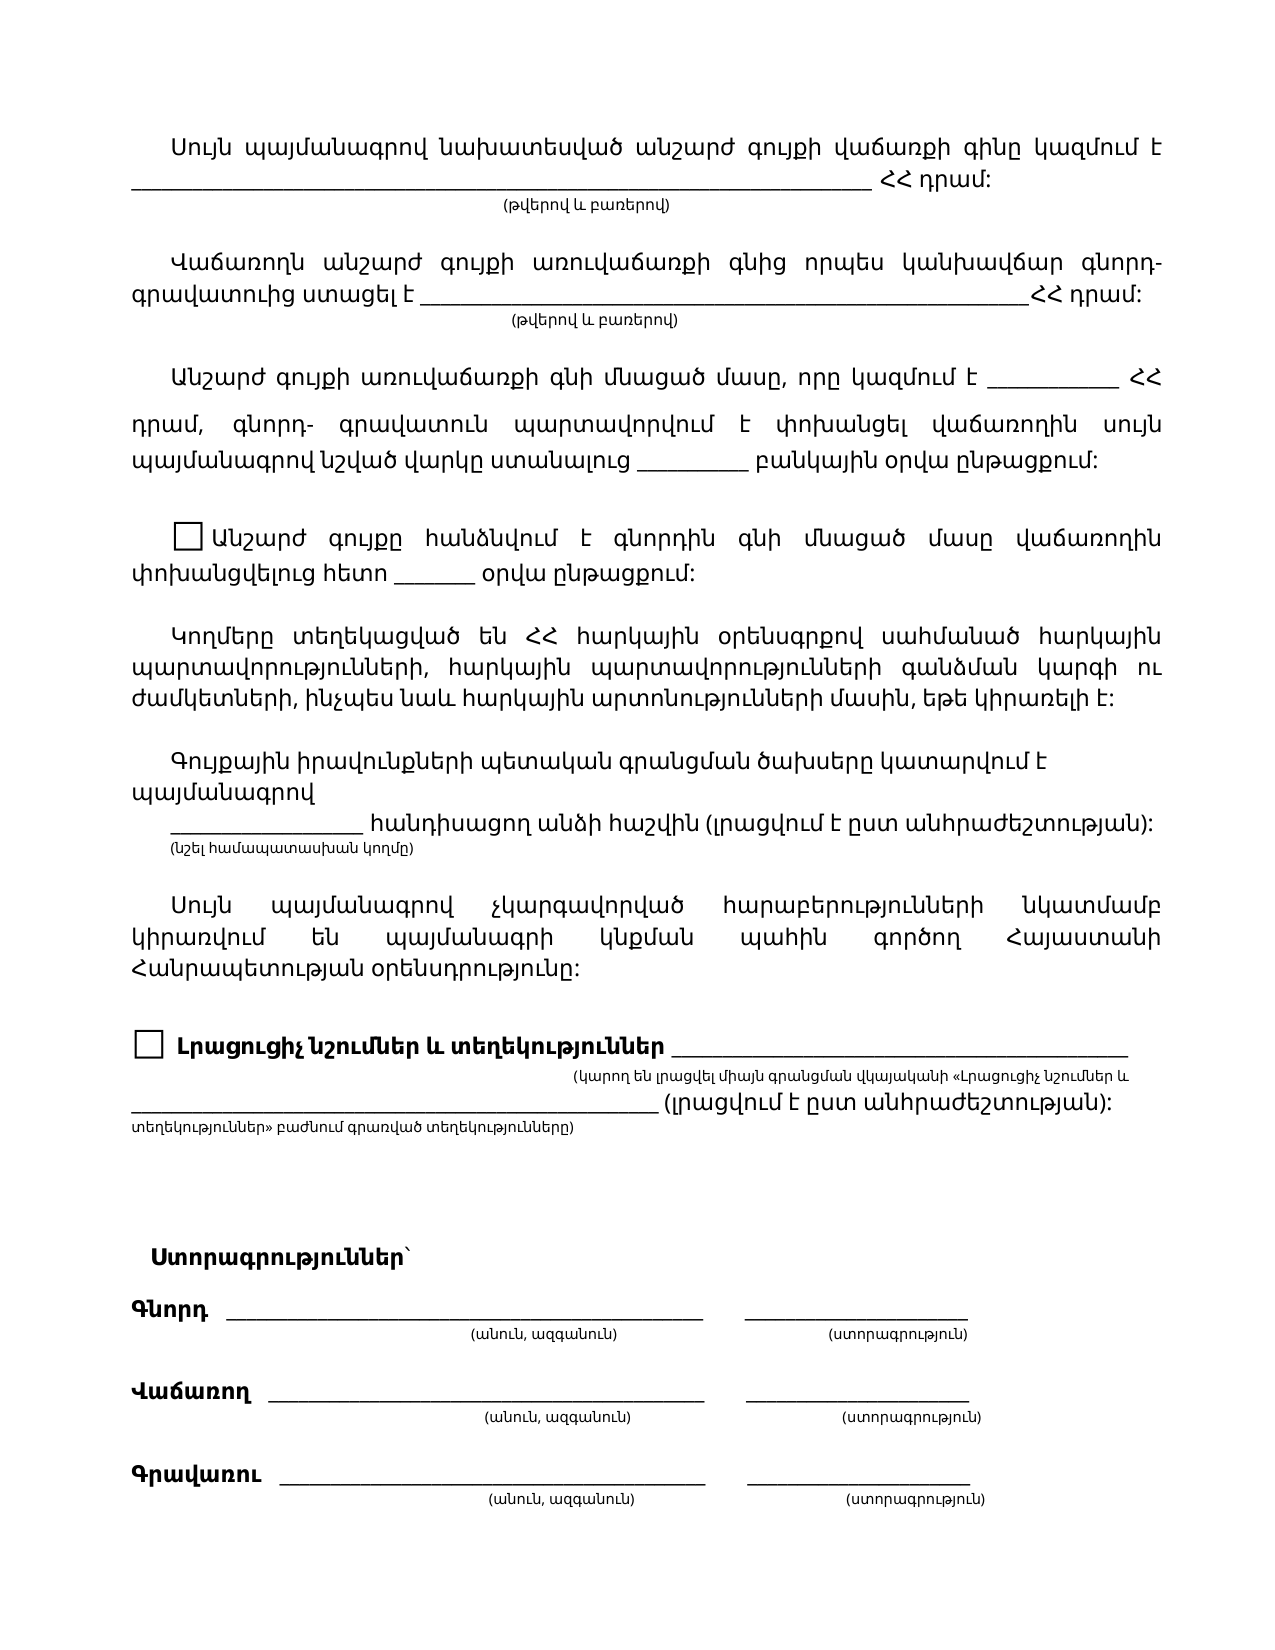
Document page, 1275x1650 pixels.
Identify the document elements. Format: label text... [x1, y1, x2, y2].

text Գնորդ _______________________________________________ ______________________ [131, 1293, 1162, 1324]
text Ստորագրություններ՝ [131, 1241, 1162, 1272]
text Վաճառող ___________________________________________ ______________________ [131, 1375, 1162, 1406]
text Կողմերը տեղեկացված են ՀՀ հարկային օրենսգրքով սահմանած հարկային պարտավորությունների, հարկային պարտավորությունների գանձման կարգի ու ժամկետների, ինչպես նաև հարկային արտոնությունների մասին, եթե կիրառելի է: [131, 619, 1162, 713]
text □ Լրացուցիչ նշումներ և տեղեկություններ _____________________________________________ [131, 1014, 1162, 1066]
text ___________________ հանդիսացող անձի հաշվին (լրացվում է ըստ անհրաժեշտության): [131, 807, 1162, 838]
text Գույքային իրավունքների պետական գրանցման ծախսերը կատարվում է պայմանագրով [131, 744, 1162, 807]
text Սույն պայմանագրով նախատեսված անշարժ գույքի վաճառքի գինը կազմում է _________________________________________________________________________ ՀՀ դրամ: [131, 131, 1162, 194]
text Անշարժ գույքի առուվաճառքի գնի մնացած մասը, որը կազմում է _____________ ՀՀ դրամ, գնորդ- գրավատուն պարտավորվում է փոխանցել վաճառողին սույն պայմանագրով նշված վարկը ստանալուց ___________ բանկային օրվա ընթացքում: [131, 361, 1162, 475]
text (թվերով և բառերով) [131, 194, 1162, 215]
text տեղեկություններ» բաժնում գրառված տեղեկությունները) [131, 1117, 1162, 1137]
text (անուն, ազգանուն) (ստորագրություն) [131, 1406, 1162, 1426]
text □ Անշարժ գույքը հանձնվում է գնորդին գնի մնացած մասը վաճառողին փոխանցվելուց հետո ________ օրվա ընթացքում: [131, 506, 1162, 588]
text (նշել համապատասխան կողմը) [131, 838, 1162, 858]
text (թվերով և բառերով) [131, 309, 1162, 330]
text Գրավառու __________________________________________ ______________________ [131, 1458, 1162, 1489]
text Վաճառողն անշարժ գույքի առուվաճառքի գնից որպես կանխավճար գնորդ-գրավատուից ստացել է ____________________________________________________________ՀՀ դրամ: [131, 246, 1162, 309]
text Սույն պայմանագրով չկարգավորված հարաբերությունների նկատմամբ կիրառվում են պայմանագրի կնքման պահին գործող Հայաստանի Հանրապետության օրենսդրությունը: [131, 889, 1162, 983]
text (կարող են լրացվել միայն գրանցման վկայականի «Լրացուցիչ նշումներ և ____________________________________________________ (լրացվում է ըստ անհրաժեշտության): [131, 1066, 1162, 1117]
text (անուն, ազգանուն) (ստորագրություն) [131, 1489, 1162, 1509]
text (անուն, ազգանուն) (ստորագրություն) [131, 1324, 1162, 1344]
